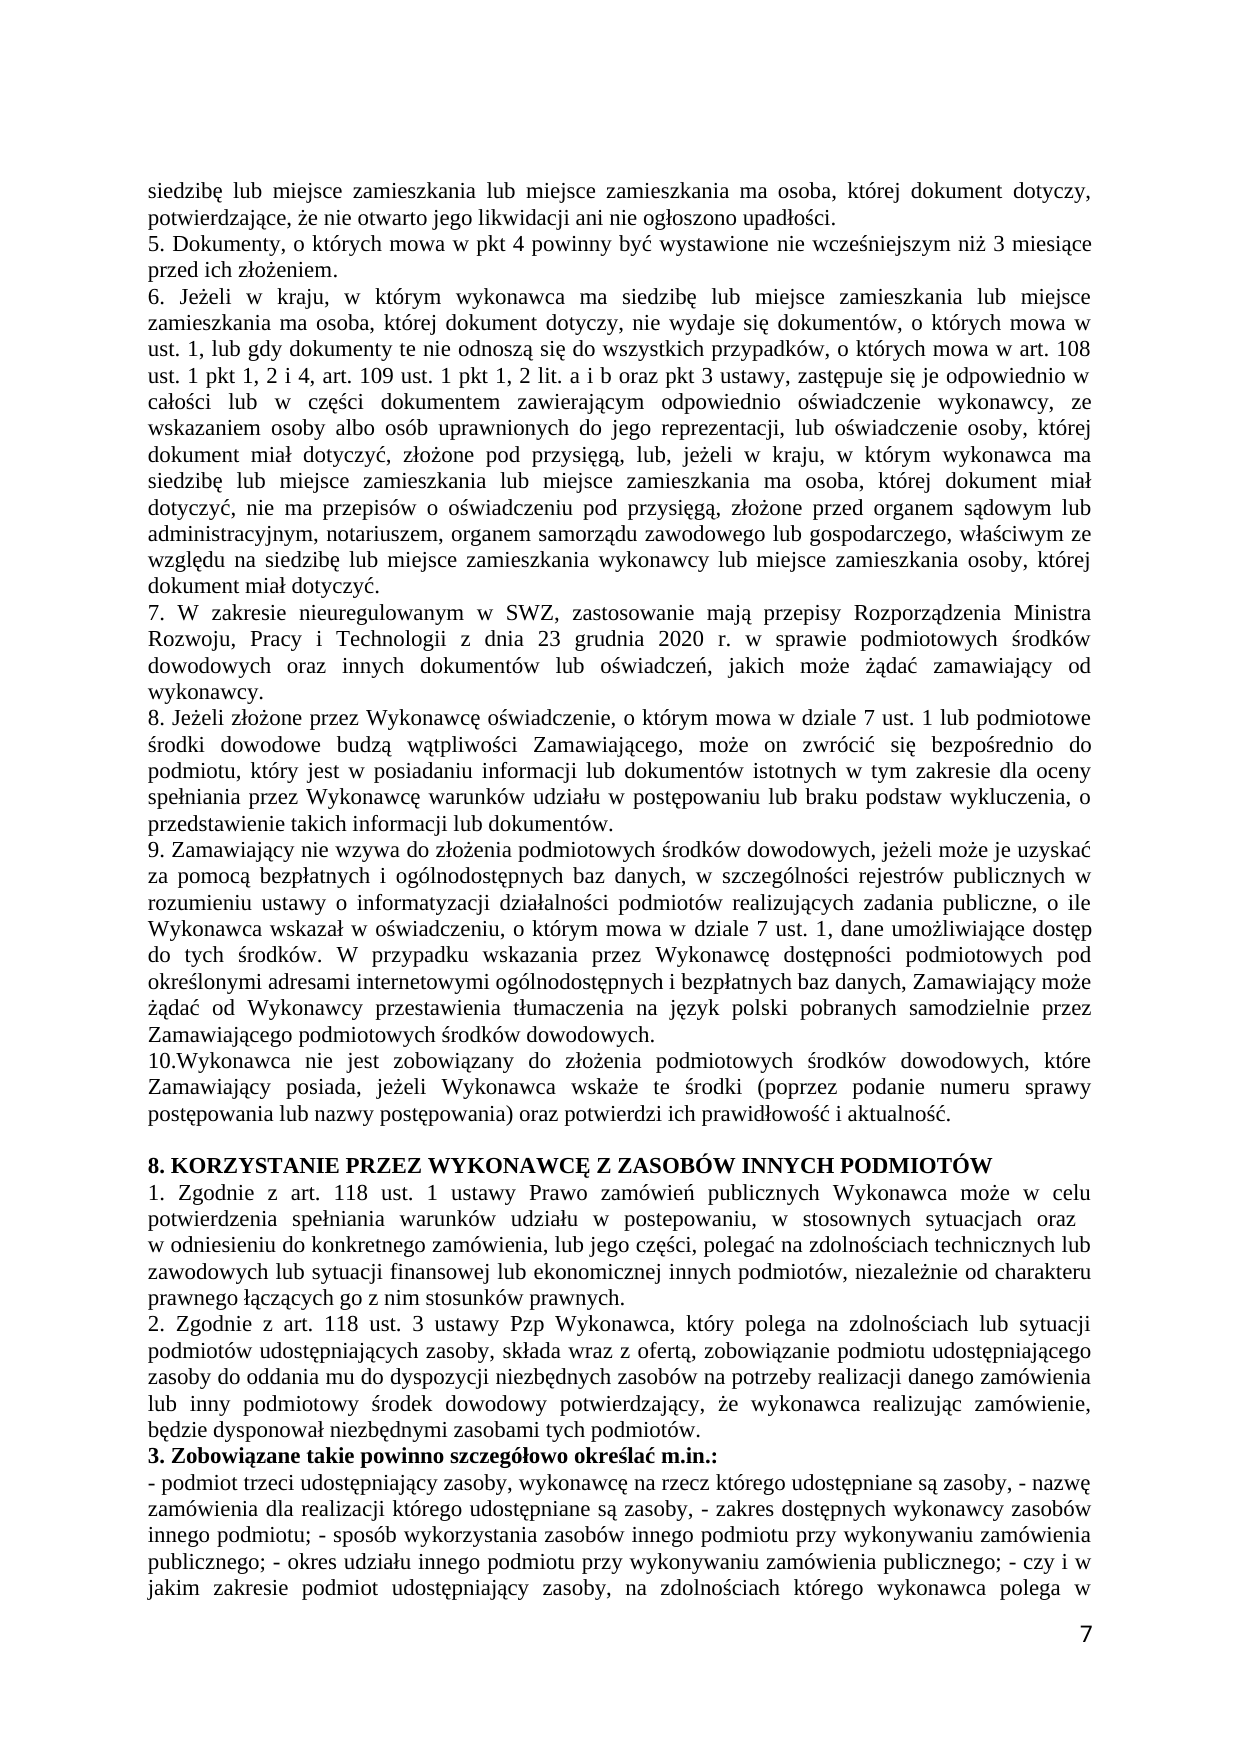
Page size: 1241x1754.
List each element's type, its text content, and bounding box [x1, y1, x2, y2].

text 6. Jeżeli w kraju, w którym wykonawca ma siedzibę lub miejsce zamieszkania lub miejsce zamieszkania ma osoba, której dokument dotyczy, nie wydaje się dokumentów, o których mowa w ust. 1, lub gdy dokumenty te nie odnoszą się do wszystkich przypadków, o których mowa w art. 108 ust. 1 pkt 1, 2 i 4, art. 109 ust. 1 pkt 1, 2 lit. a i b oraz pkt 3 ustawy, zastępuje się je odpowiednio w całości lub w części dokumentem zawierającym odpowiednio oświadczenie wykonawcy, ze wskazaniem osoby albo osób uprawnionych do jego reprezentacji, lub oświadczenie osoby, której dokument miał dotyczyć, złożone pod przysięgą, lub, jeżeli w kraju, w którym wykonawca ma siedzibę lub miejsce zamieszkania lub miejsce zamieszkania ma osoba, której dokument miał dotyczyć, nie ma przepisów o oświadczeniu pod przysięgą, złożone przed organem sądowym lub administracyjnym, notariuszem, organem samorządu zawodowego lub gospodarczego, właściwym ze względu na siedzibę lub miejsce zamieszkania wykonawcy lub miejsce zamieszkania osoby, której dokument miał dotyczyć. [148, 283, 1093, 599]
text 10.Wykonawca nie jest zobowiązany do złożenia podmiotowych środków dowodowych, które Zamawiający posiada, jeżeli Wykonawca wskaże te środki (poprzez podanie numeru sprawy postępowania lub nazwy postępowania) oraz potwierdzi ich prawidłowość i aktualność. [148, 1047, 1093, 1126]
text 8. KORZYSTANIE PRZEZ WYKONAWCĘ Z ZASOBÓW INNYCH PODMIOTÓW [148, 1152, 1093, 1179]
text 7. W zakresie nieuregulowanym w SWZ, zastosowanie mają przepisy Rozporządzenia Ministra Rozwoju, Pracy i Technologii z dnia 23 grudnia 2020 r. w sprawie podmiotowych środków dowodowych oraz innych dokumentów lub oświadczeń, jakich może żądać zamawiający od wykonawcy. [148, 599, 1093, 704]
text 5. Dokumenty, o których mowa w pkt 4 powinny być wystawione nie wcześniejszym niż 3 miesiące przed ich złożeniem. [148, 230, 1093, 283]
text 8. Jeżeli złożone przez Wykonawcę oświadczenie, o którym mowa w dziale 7 ust. 1 lub podmiotowe środki dowodowe budzą wątpliwości Zamawiającego, może on zwrócić się bezpośrednio do podmiotu, który jest w posiadaniu informacji lub dokumentów istotnych w tym zakresie dla oceny spełniania przez Wykonawcę warunków udziału w postępowaniu lub braku podstaw wykluczenia, o przedstawienie takich informacji lub dokumentów. [148, 704, 1093, 836]
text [148, 1469, 1093, 1600]
text 2. Zgodnie z art. 118 ust. 3 ustawy Pzp Wykonawca, który polega na zdolnościach lub sytuacji podmiotów udostępniających zasoby, składa wraz z ofertą, zobowiązanie podmiotu udostępniającego zasoby do oddania mu do dyspozycji niezbędnych zasobów na potrzeby realizacji danego zamówienia lub inny podmiotowy środek dowodowy potwierdzający, że wykonawca realizując zamówienie, będzie dysponował niezbędnymi zasobami tych podmiotów. [148, 1311, 1093, 1442]
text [148, 177, 1093, 230]
subtitle 3. Zobowiązane takie powinno szczegółowo określać m.in.: [148, 1442, 1094, 1469]
text 9. Zamawiający nie wzywa do złożenia podmiotowych środków dowodowych, jeżeli może je uzyskać za pomocą bezpłatnych i ogólnodostępnych baz danych, w szczególności rejestrów publicznych w rozumieniu ustawy o informatyzacji działalności podmiotów realizujących zadania publiczne, o ile Wykonawca wskazał w oświadczeniu, o którym mowa w dziale 7 ust. 1, dane umożliwiające dostęp do tych środków. W przypadku wskazania przez Wykonawcę dostępności podmiotowych pod określonymi adresami internetowymi ogólnodostępnych i bezpłatnych baz danych, Zamawiający może żądać od Wykonawcy przestawienia tłumaczenia na język polski pobranych samodzielnie przez Zamawiającego podmiotowych środków dowodowych. [148, 836, 1093, 1047]
text 1. Zgodnie z art. 118 ust. 1 ustawy Prawo zamówień publicznych Wykonawca może w celu potwierdzenia spełniania warunków udziału w postepowaniu, w stosownych sytuacjach oraz w odniesieniu do konkretnego zamówienia, lub jego części, polegać na zdolnościach technicznych lub zawodowych lub sytuacji finansowej lub ekonomicznej innych podmiotów, niezależnie od charakteru prawnego łączących go z nim stosunków prawnych. [148, 1179, 1093, 1311]
